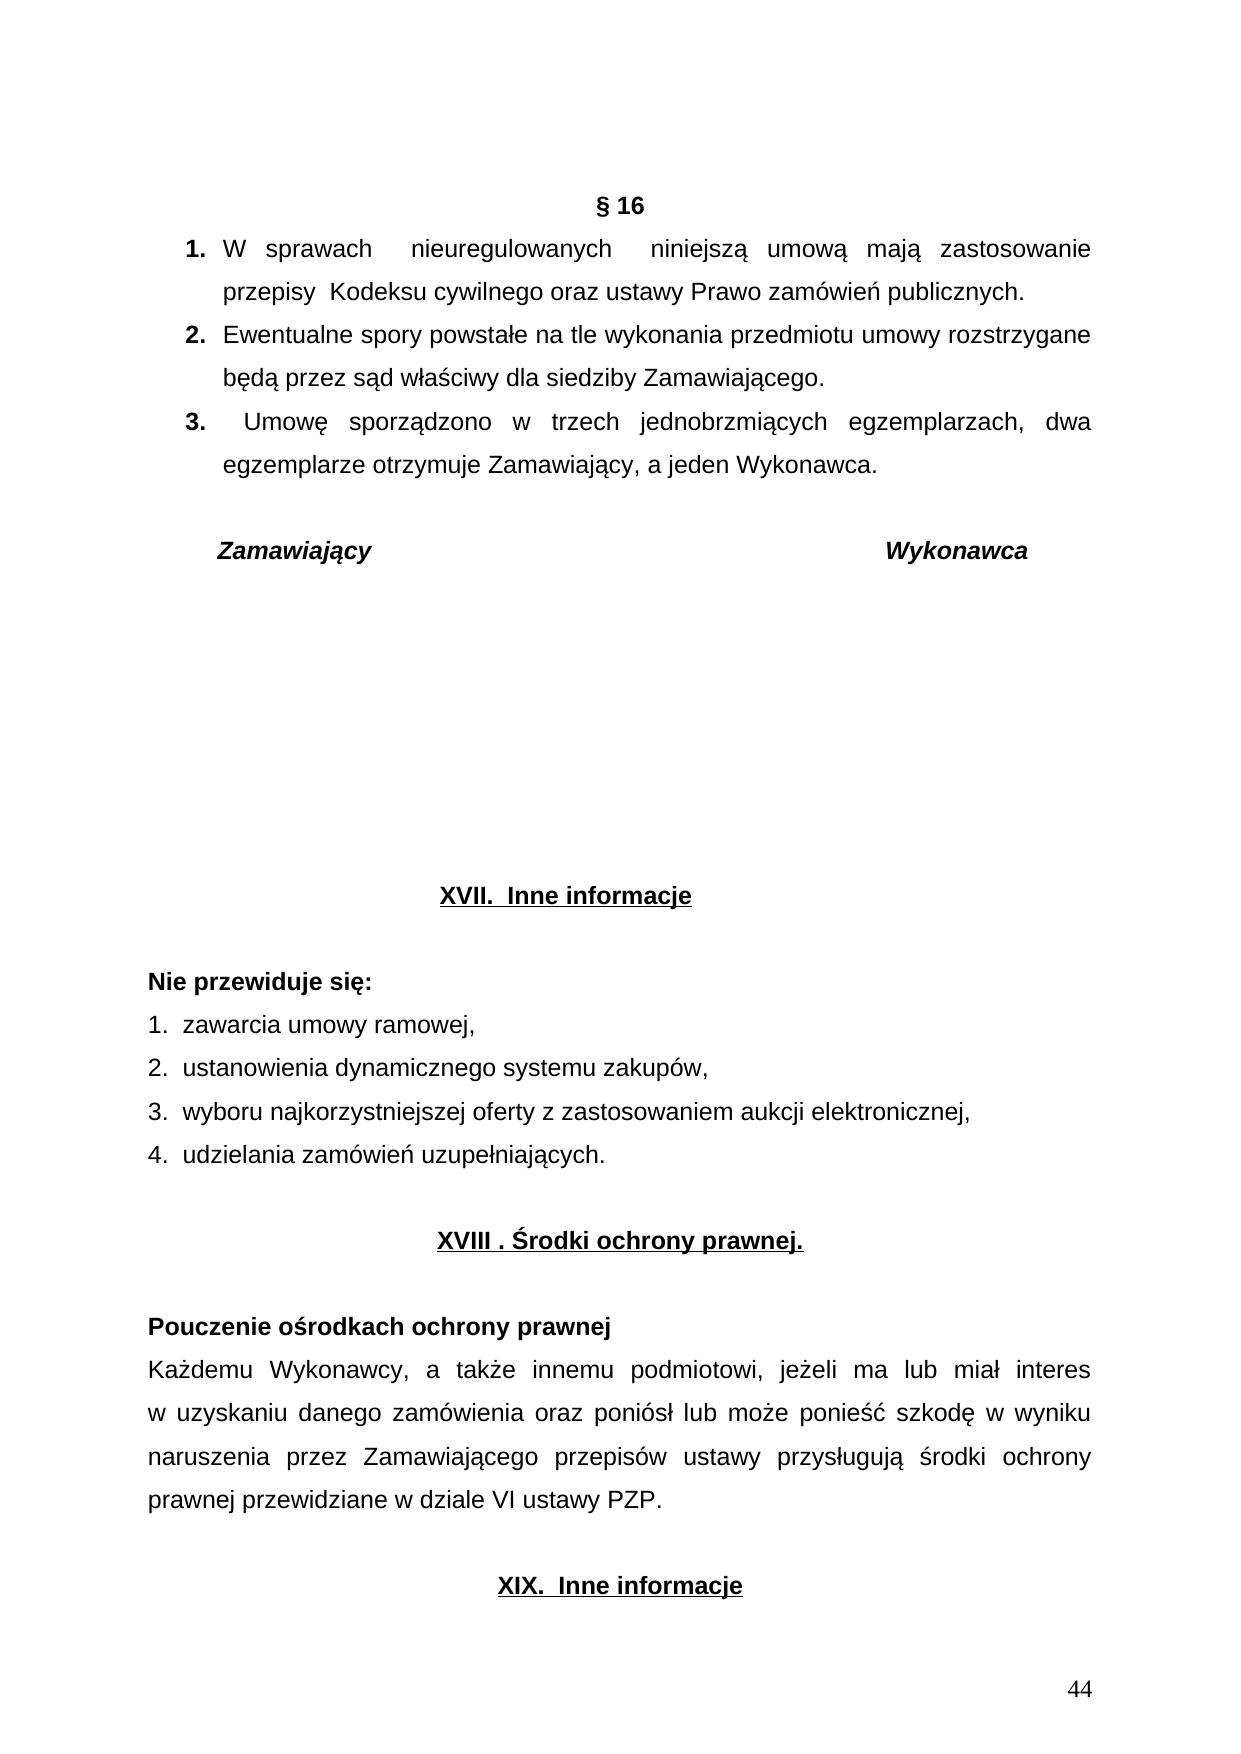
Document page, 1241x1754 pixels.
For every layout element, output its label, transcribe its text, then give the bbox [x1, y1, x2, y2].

text Zamawiający Wykonawca [148, 536, 1092, 564]
text XIX. Inne informacje [148, 1571, 1092, 1599]
list W sprawach nieuregulowanych niniejszą umową mają zastosowanie przepisy Kodeksu cywilnego oraz ustawy Prawo zamówień publicznych. [185, 234, 1092, 306]
text XVIII . Środki ochrony prawnej. [148, 1226, 1092, 1254]
list Ewentualne spory powstałe na tle wykonania przedmiotu umowy rozstrzygane będą przez sąd właściwy dla siedziby Zamawiającego. [185, 320, 1092, 392]
text Każdemu Wykonawcy, a także innemu podmiotowi, jeżeli ma lub miał interes w uzyskaniu danego zamówienia oraz poniósł lub może ponieść szkodę w wyniku naruszenia przez Zamawiającego przepisów ustawy przysługują środki ochrony prawnej przewidziane w dziale VI ustawy PZP. [148, 1355, 1092, 1513]
text 1. zawarcia umowy ramowej, [148, 1010, 1092, 1039]
text 3. wyboru najkorzystniejszej oferty z zastosowaniem aukcji elektronicznej, [148, 1096, 1092, 1125]
text § 16 [148, 191, 1092, 219]
text Nie przewiduje się: [148, 967, 1092, 996]
text 4. udzielania zamówień uzupełniających. [148, 1139, 1092, 1168]
text 2. ustanowienia dynamicznego systemu zakupów, [148, 1053, 1092, 1082]
text XVII. Inne informacje [148, 881, 1092, 909]
text Pouczenie ośrodkach ochrony prawnej [148, 1312, 1092, 1341]
list Umowę sporządzono w trzech jednobrzmiących egzemplarzach, dwa egzemplarze otrzymuje Zamawiający, a jeden Wykonawca. [185, 406, 1092, 478]
